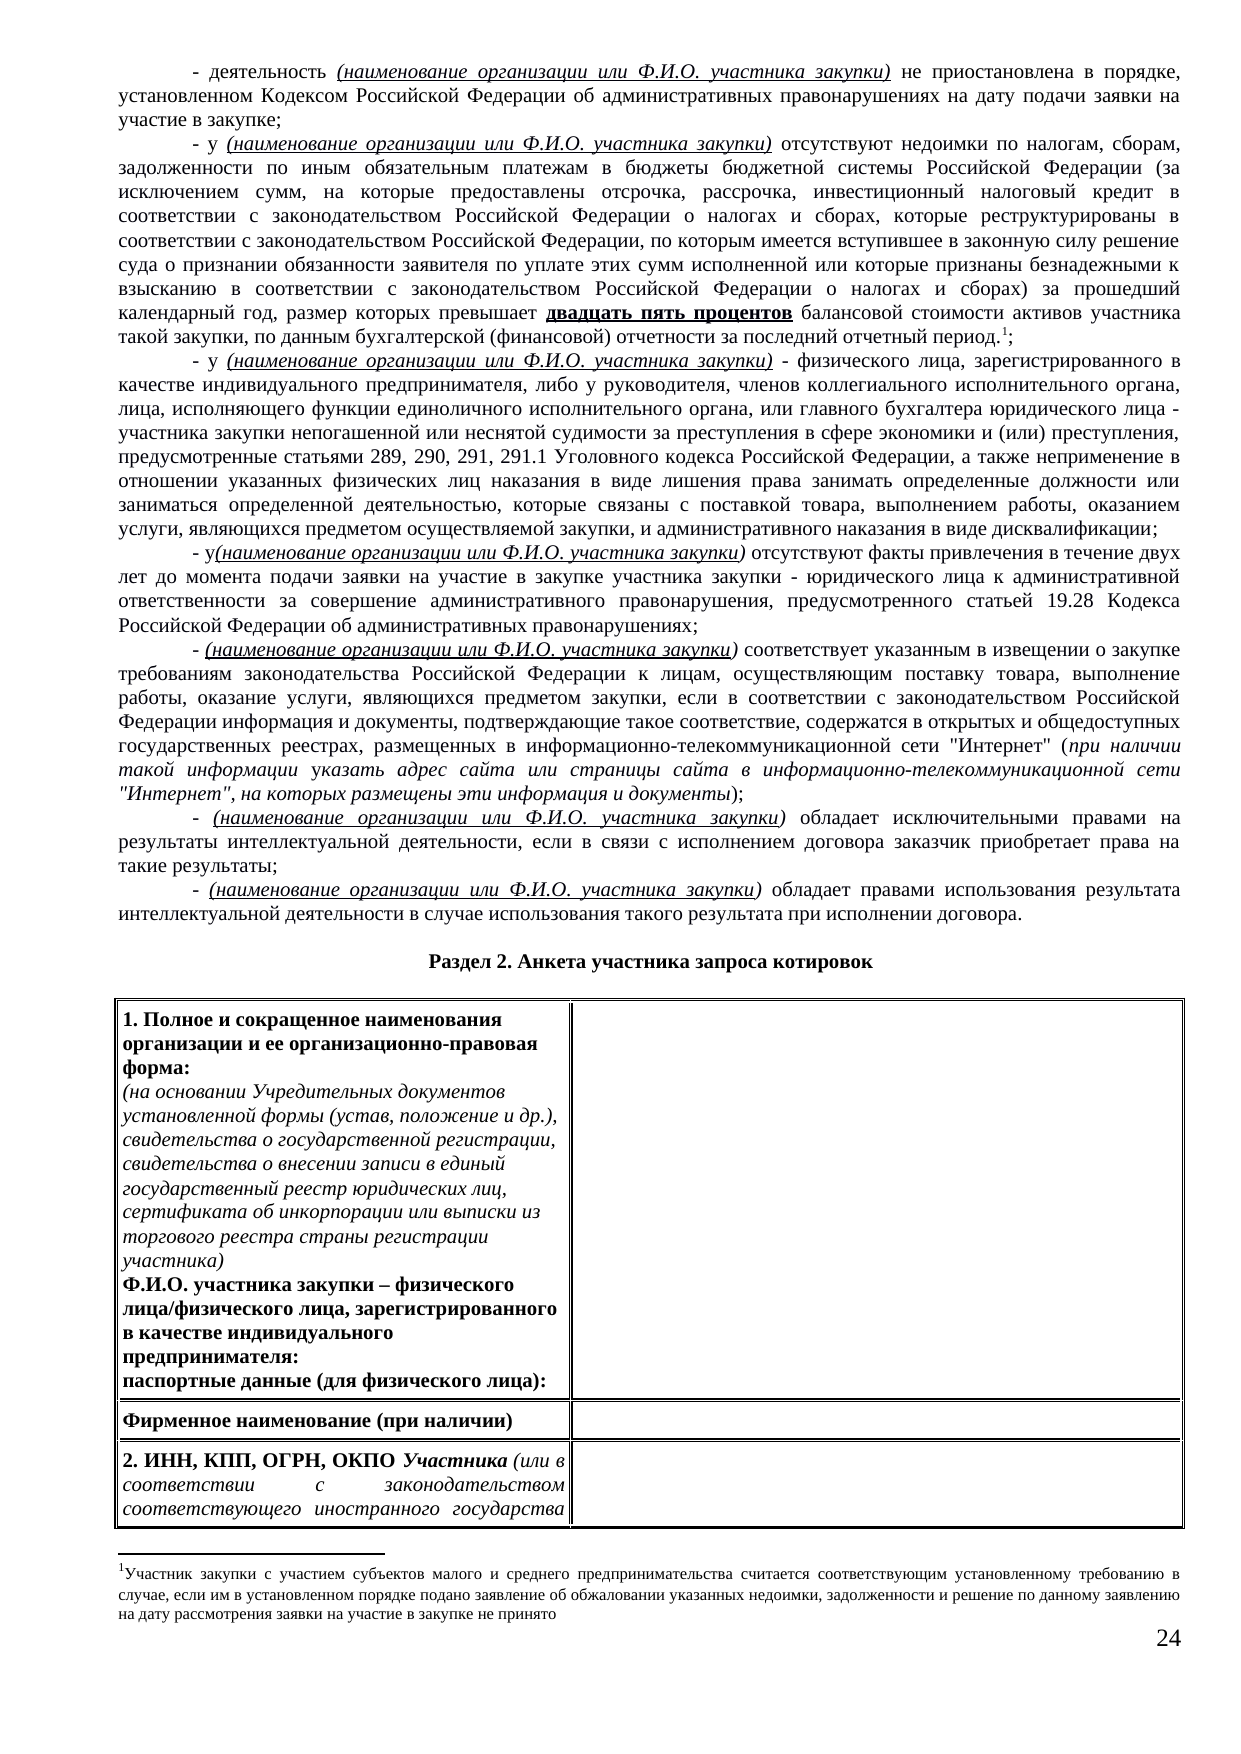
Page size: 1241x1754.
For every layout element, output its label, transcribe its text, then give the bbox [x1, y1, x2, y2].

text - (наименование организации или Ф.И.О. участника закупки) обладает правами использования результата интеллектуальной деятельности в случае использования такого результата при исполнении договора. [118, 877, 1181, 925]
text - у (наименование организации или Ф.И.О. участника закупки) - физического лица, зарегистрированного в качестве индивидуального предпринимателя, либо у руководителя, членов коллегиального исполнительного органа, лица, исполняющего функции единоличного исполнительного органа, или главного бухгалтера юридического лица - участника закупки непогашенной или неснятой судимости за преступления в сфере экономики и (или) преступления, предусмотренные статьями 289, 290, 291, 291.1 Уголовного кодекса Российской Федерации, а также неприменение в отношении указанных физических лиц наказания в виде лишения права занимать определенные должности или заниматься определенной деятельностью, которые связаны с поставкой товара, выполнением работы, оказанием услуги, являющихся предметом осуществляемой закупки, и административного наказания в виде дисквалификации; [118, 348, 1181, 540]
table_cell [573, 1398, 1182, 1438]
text - (наименование организации или Ф.И.О. участника закупки) соответствует указанным в извещении о закупке требованиям законодательства Российской Федерации к лицам, осуществляющим поставку товара, выполнение работы, оказание услуги, являющихся предметом закупки, если в соответствии с законодательством Российской Федерации информация и документы, подтверждающие такое соответствие, содержатся в открытых и общедоступных государственных реестрах, размещенных в информационно-телекоммуникационной сети "Интернет" (при наличии такой информации указать адрес сайта или страницы сайта в информационно-телекоммуникационной сети "Интернет", на которых размещены эти информация и документы); [118, 637, 1181, 805]
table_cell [118, 1438, 571, 1526]
text Раздел 2. Анкета участника запроса котировок [428, 949, 1181, 973]
text - у (наименование организации или Ф.И.О. участника закупки) отсутствуют недоимки по налогам, сборам, задолженности по иным обязательным платежам в бюджеты бюджетной системы Российской Федерации (за исключением сумм, на которые предоставлены отсрочка, рассрочка, инвестиционный налоговый кредит в соответствии с законодательством Российской Федерации о налогах и сборах, которые реструктурированы в соответствии с законодательством Российской Федерации, по которым имеется вступившее в законную силу решение суда о признании обязанности заявителя по уплате этих сумм исполненной или которые признаны безнадежными к взысканию в соответствии с законодательством Российской Федерации о налогах и сборах) за прошедший календарный год, размер которых превышает двадцать пять процентов балансовой стоимости активов участника такой закупки, по данным бухгалтерской (финансовой) отчетности за последний отчетный период.; [118, 131, 1181, 348]
table_header 1. Полное и сокращенное наименования организации и ее организационно-правовая форма: (на основании Учредительных документов установленной формы (устав, положение и др.), свидетельства о государственной регистрации, свидетельства о внесении записи в единый государственный реестр юридических лиц, сертификата об инкорпорации или выписки из торгового реестра страны регистрации участника) Ф.И.О. участника закупки – физического лица/физического лица, зарегистрированного в качестве индивидуального предпринимателя: паспортные данные (для физического лица): [118, 999, 571, 1398]
table_cell [571, 1438, 1182, 1526]
text - деятельность (наименование организации или Ф.И.О. участника закупки) не приостановлена в порядке, установленном Кодексом Российской Федерации об административных правонарушениях на дату подачи заявки на участие в закупке; [118, 59, 1181, 131]
table_header [571, 1001, 1182, 1398]
text - (наименование организации или Ф.И.О. участника закупки) обладает исключительными правами на результаты интеллектуальной деятельности, если в связи с исполнением договора заказчик приобретает права на такие результаты; [118, 805, 1181, 877]
table_cell Фирменное наименование (при наличии) [118, 1398, 569, 1438]
text - у(наименование организации или Ф.И.О. участника закупки) отсутствуют факты привлечения в течение двух лет до момента подачи заявки на участие в закупке участника закупки - юридического лица к административной ответственности за совершение административного правонарушения, предусмотренного статьей 19.28 Кодекса Российской Федерации об административных правонарушениях; [118, 540, 1181, 637]
